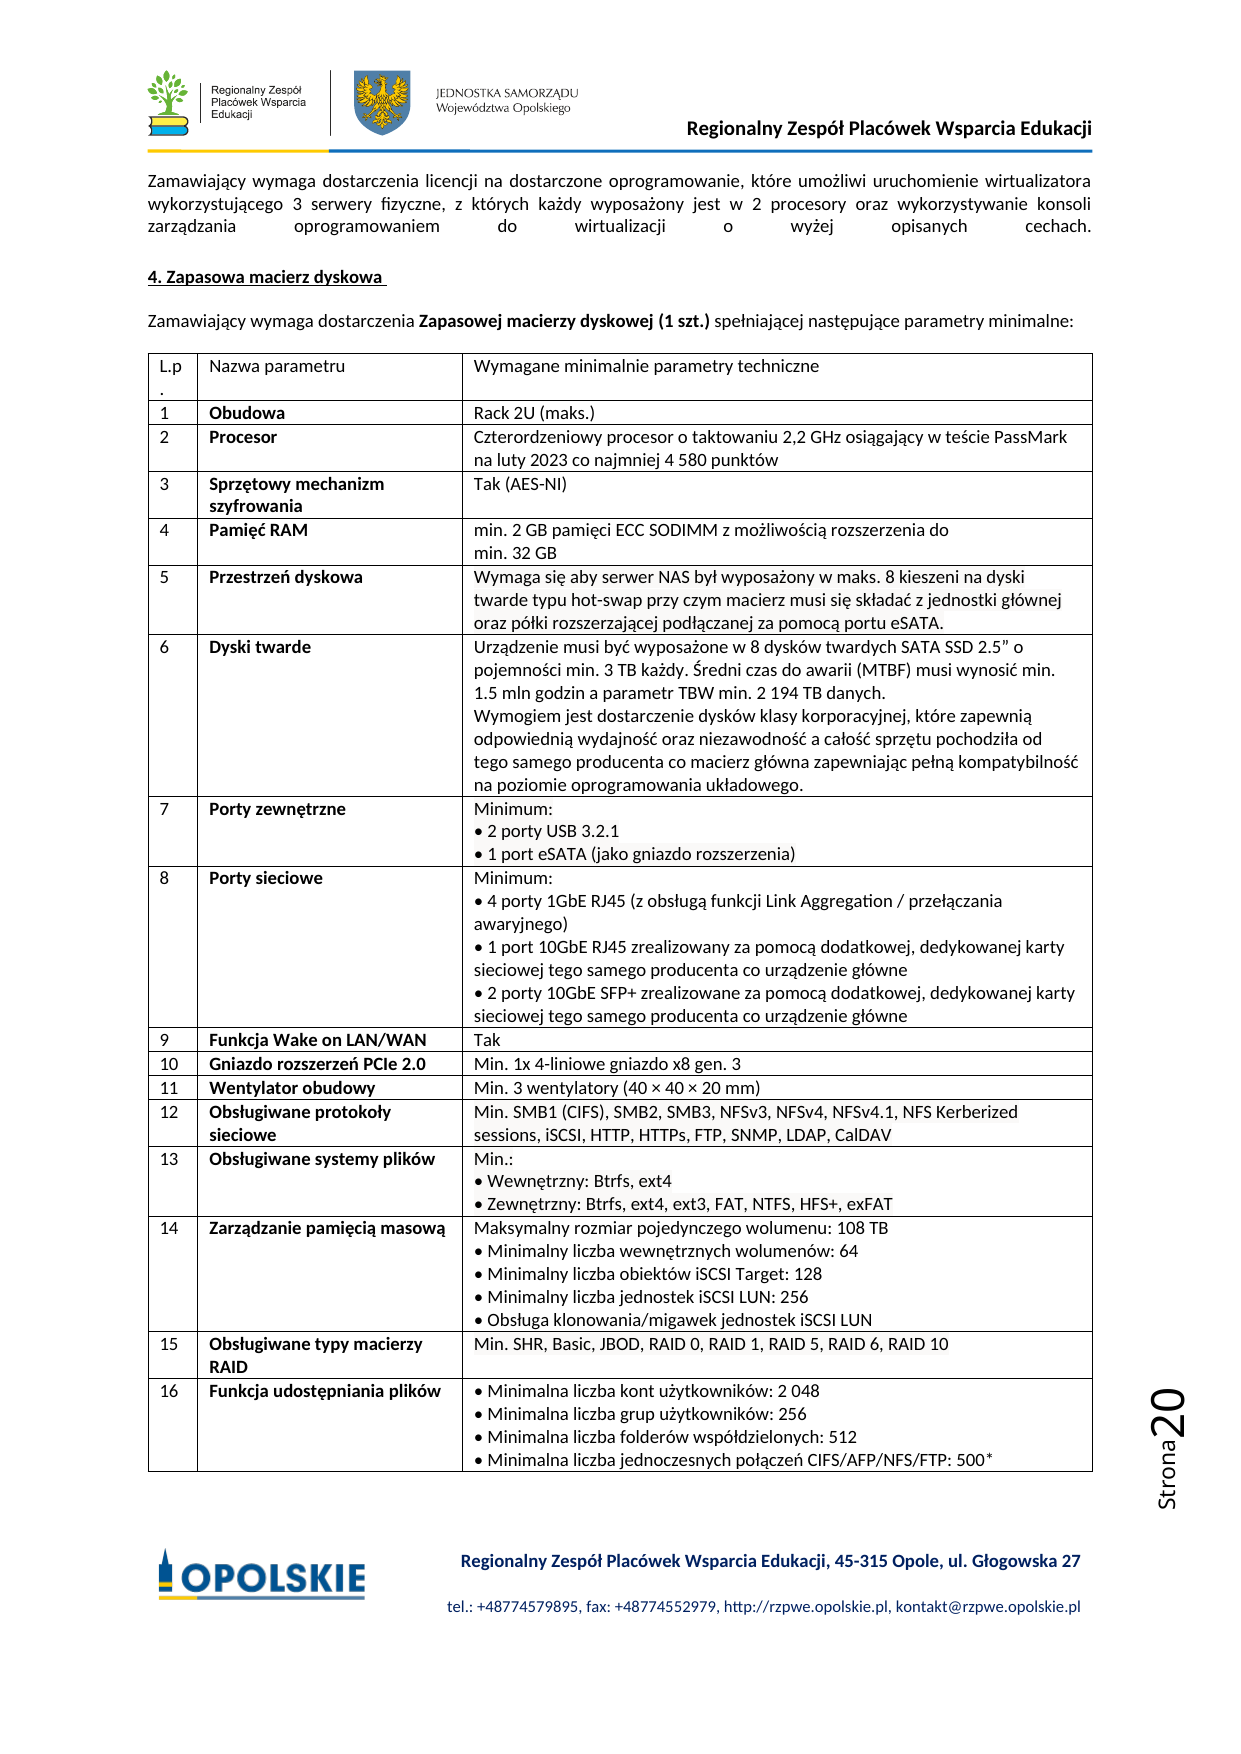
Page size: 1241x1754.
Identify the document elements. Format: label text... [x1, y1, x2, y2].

table_cell Porty zewnętrzne [198, 797, 462, 866]
table_header L.p. [149, 354, 197, 400]
table_cell 9 [149, 1028, 197, 1051]
table_cell Funkcja udostępniania plików [198, 1379, 462, 1471]
table_cell 13 [149, 1147, 197, 1216]
table_cell Tak [463, 1028, 1092, 1051]
picture [158, 1548, 365, 1600]
text Zamawiający wymaga dostarczenia licencji na dostarczone oprogramowanie, które umożliwi uruchomienie wirtualizatora wykorzystującego 3 serwery fizyczne, z których każdy wyposażony jest w 2 procesory oraz wykorzystywanie konsoli zarządzania oprogramowaniem do wirtualizacji o wyżej opisanych cechach. [148, 169, 1093, 266]
table_cell Min.: • Wewnętrzny: Btrfs, ext4 • Zewnętrzny: Btrfs, ext4, ext3, FAT, NTFS, HFS+, exFAT [513, 1147, 1092, 1216]
table_cell Obsługiwane systemy plików [198, 1147, 462, 1216]
table_cell Zarządzanie pamięcią masową [198, 1217, 462, 1331]
table_cell min. 2 GB pamięci ECC SODIMM z możliwością rozszerzenia do min. 32 GB [463, 519, 1092, 564]
table_cell Pamięć RAM [198, 519, 462, 564]
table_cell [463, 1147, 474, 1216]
table_cell 2 [149, 425, 197, 471]
text Zamawiający wymaga dostarczenia Zapasowej macierzy dyskowej (1 szt.) spełniającej następujące parametry minimalne: [148, 309, 1093, 332]
table_cell Min. 1x 4-liniowe gniazdo x8 gen. 3 [463, 1052, 1092, 1075]
table_cell Funkcja Wake on LAN/WAN [198, 1028, 462, 1051]
table_cell 5 [149, 566, 197, 634]
table_cell Min. 3 wentylatory (40 × 40 × 20 mm) [463, 1076, 1092, 1099]
table_cell Minimum: • 4 porty 1GbE RJ45 (z obsługą funkcji Link Aggregation / przełączania awaryjnego) • 1 port 10GbE RJ45 zrealizowany za pomocą dodatkowej, dedykowanej karty sieciowej tego samego producenta co urządzenie główne • 2 porty 10GbE SFP+ zrealizowane za pomocą dodatkowej, dedykowanej karty sieciowej tego samego producenta co urządzenie główne [463, 867, 1092, 1027]
table_cell Rack 2U (maks.) [463, 401, 1092, 424]
table_cell 11 [149, 1076, 197, 1099]
table_cell 4 [149, 519, 197, 564]
table_cell 7 [149, 797, 197, 866]
table_cell Minimum: • 2 porty USB 3.2.1 • 1 port eSATA (jako gniazdo rozszerzenia) [553, 797, 1092, 866]
table_cell Procesor [198, 425, 462, 471]
table_cell Dyski twarde [198, 635, 462, 796]
table_cell 10 [149, 1052, 197, 1075]
table_header Wymagane minimalnie parametry techniczne [463, 354, 1092, 400]
table_cell 16 [149, 1379, 197, 1471]
table_cell 15 [149, 1332, 197, 1378]
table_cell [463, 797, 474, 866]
table_cell 8 [149, 867, 197, 1027]
table_cell Urządzenie musi być wyposażone w 8 dysków twardych SATA SSD 2.5” o pojemności min. 3 TB każdy. Średni czas do awarii (MTBF) musi wynosić min. 1.5 mln godzin a parametr TBW min. 2 194 TB danych. Wymogiem jest dostarczenie dysków klasy korporacyjnej, które zapewnią odpowiednią wydajność oraz niezawodność a całość sprzętu pochodziła od tego samego producenta co macierz główna zapewniając pełną kompatybilność na poziomie oprogramowania układowego. [463, 635, 1092, 796]
table_cell Przestrzeń dyskowa [198, 566, 462, 634]
table_cell 3 [149, 472, 197, 518]
table_cell Porty sieciowe [198, 867, 462, 1027]
table_cell Maksymalny rozmiar pojedynczego wolumenu: 108 TB • Minimalny liczba wewnętrznych wolumenów: 64 • Minimalny liczba obiektów iSCSI Target: 128 • Minimalny liczba jednostek iSCSI LUN: 256 • Obsługa klonowania/migawek jednostek iSCSI LUN [463, 1217, 1092, 1331]
text 4. Zapasowa macierz dyskowa [148, 266, 1093, 288]
table_cell Tak (AES-NI) [463, 472, 1092, 518]
table_cell Wentylator obudowy [198, 1076, 462, 1099]
table_cell 14 [149, 1217, 197, 1331]
table_cell Obudowa [198, 401, 462, 424]
table_cell 6 [149, 635, 197, 796]
table_cell Obsługiwane protokoły sieciowe [198, 1100, 462, 1146]
table_cell 12 [149, 1100, 197, 1146]
table_cell Gniazdo rozszerzeń PCIe 2.0 [198, 1052, 462, 1075]
table_cell Czterordzeniowy procesor o taktowaniu 2,2 GHz osiągający w teście PassMark na luty 2023 co najmniej 4 580 punktów [463, 425, 1092, 471]
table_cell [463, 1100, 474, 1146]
table_cell Min. SMB1 (CIFS), SMB2, SMB3, NFSv3, NFSv4, NFSv4.1, NFS Kerberized sessions, iSCSI, HTTP, HTTPs, FTP, SNMP, LDAP, CalDAV [892, 1100, 1092, 1146]
table_cell Sprzętowy mechanizm szyfrowania [198, 472, 462, 518]
table_cell Wymaga się aby serwer NAS był wyposażony w maks. 8 kieszeni na dyski twarde typu hot-swap przy czym macierz musi się składać z jednostki głównej oraz półki rozszerzającej podłączanej za pomocą portu eSATA. [463, 566, 1092, 634]
table_cell Obsługiwane typy macierzy RAID [198, 1332, 462, 1378]
table_cell Min. SHR, Basic, JBOD, RAID 0, RAID 1, RAID 5, RAID 6, RAID 10 [463, 1332, 1092, 1378]
table_cell 1 [149, 401, 197, 424]
table_header Nazwa parametru [198, 354, 462, 400]
